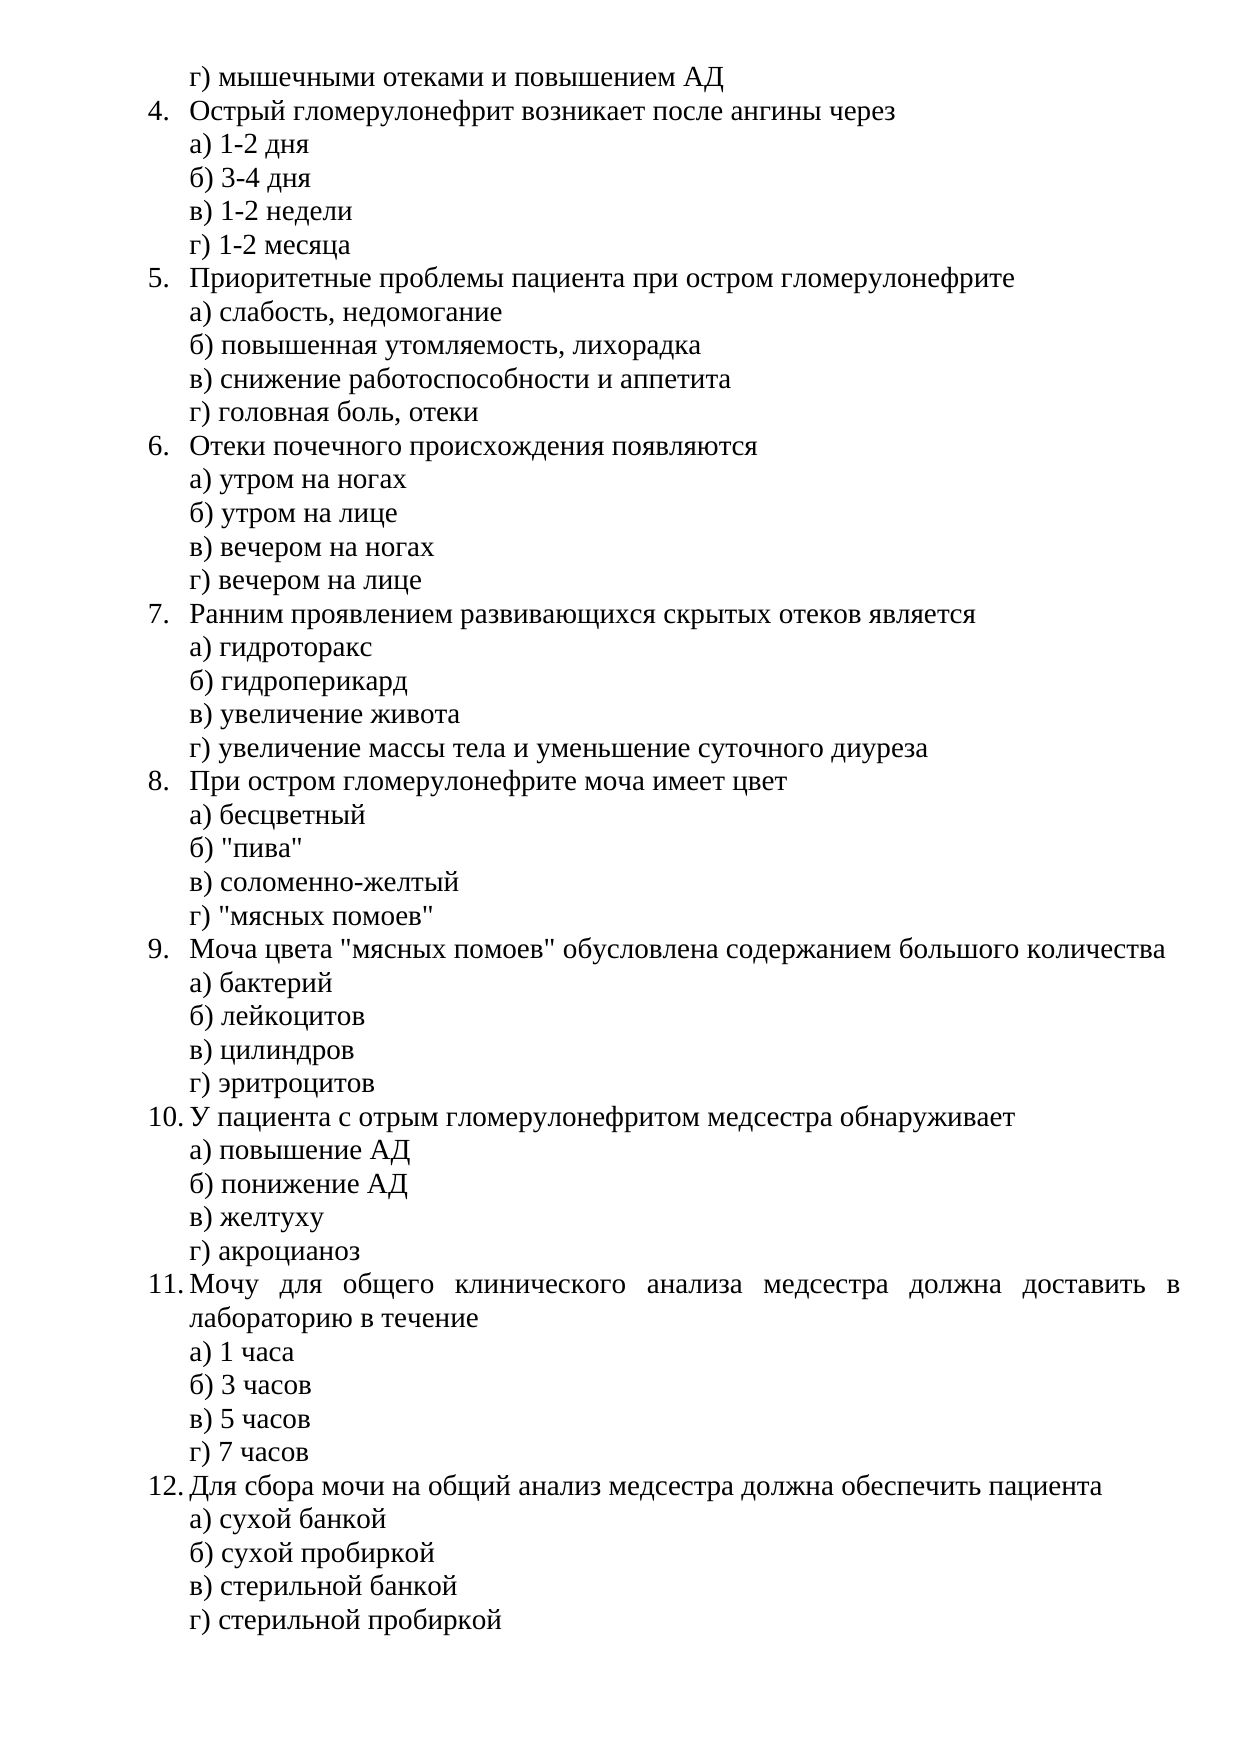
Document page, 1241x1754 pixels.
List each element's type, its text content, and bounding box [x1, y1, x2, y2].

text а) 1-2 дня [189, 126, 1181, 160]
text 10. У пациента с отрым гломерулонефритом медсестра обнаруживает [148, 1099, 1181, 1132]
text 9. Моча цвета "мясных помоев" обусловлена содержанием большого количества [148, 931, 1181, 965]
text в) цилиндров [189, 1032, 1181, 1065]
text б) повышенная утомляемость, лихорадка [189, 327, 1181, 361]
text г) эритроцитов [189, 1065, 1181, 1099]
text б) гидроперикард [189, 663, 1181, 696]
text в) соломенно-желтый [189, 864, 1181, 898]
text г) стерильной пробиркой [189, 1602, 1181, 1636]
text а) гидроторакс [189, 629, 1181, 663]
text б) 3 часов [189, 1367, 1181, 1401]
text 7. Ранним проявлением развивающихся скрытых отеков является [148, 596, 1181, 629]
text в) стерильной банкой [189, 1568, 1181, 1602]
text б) "пива" [189, 831, 1181, 864]
text в) снижение работоспособности и аппетита [189, 361, 1181, 394]
text 6. Отеки почечного происхождения появляются [148, 428, 1181, 462]
text 4. Острый гломерулонефрит возникает после ангины через [148, 93, 1181, 126]
text в) желтуху [189, 1199, 1181, 1233]
text 5. Приоритетные проблемы пациента при остром гломерулонефрите [148, 260, 1181, 294]
text б) сухой пробиркой [189, 1535, 1181, 1568]
text б) лейкоцитов [189, 998, 1181, 1032]
text в) увеличение живота [189, 696, 1181, 730]
text г) "мясных помоев" [189, 898, 1181, 931]
text г) мышечными отеками и повышением АД [189, 59, 1181, 93]
text а) бактерий [189, 965, 1181, 998]
text г) 7 часов [189, 1434, 1181, 1468]
text а) 1 часа [189, 1334, 1181, 1367]
text а) слабоcть, недомогание [189, 294, 1181, 327]
text а) бесцветный [189, 797, 1181, 831]
text б) 3-4 дня [189, 160, 1181, 193]
text в) 5 часов [189, 1401, 1181, 1434]
text г) вечером на лице [189, 562, 1181, 596]
text г) акроцианоз [189, 1233, 1181, 1267]
text 12. Для сбора мочи на общий анализ медсестра должна обеспечить пациента [148, 1468, 1181, 1501]
text г) 1-2 месяца [189, 227, 1181, 260]
text в) вечером на ногах [189, 529, 1181, 562]
text в) 1-2 недели [189, 193, 1181, 227]
text а) утром на ногах [189, 462, 1181, 495]
text 11. Мочу для общего клинического анализа медсестра должна доставить в лабораторию в течение [148, 1267, 1181, 1334]
text б) понижение АД [189, 1166, 1181, 1199]
text 8. При остром гломерулонефрите моча имеет цвет [148, 763, 1181, 797]
text г) головная боль, отеки [189, 394, 1181, 428]
text а) повышение АД [189, 1132, 1181, 1166]
text а) сухой банкой [189, 1501, 1181, 1535]
text б) утром на лице [189, 495, 1181, 529]
text г) увеличение массы тела и уменьшение суточного диуреза [189, 730, 1181, 763]
